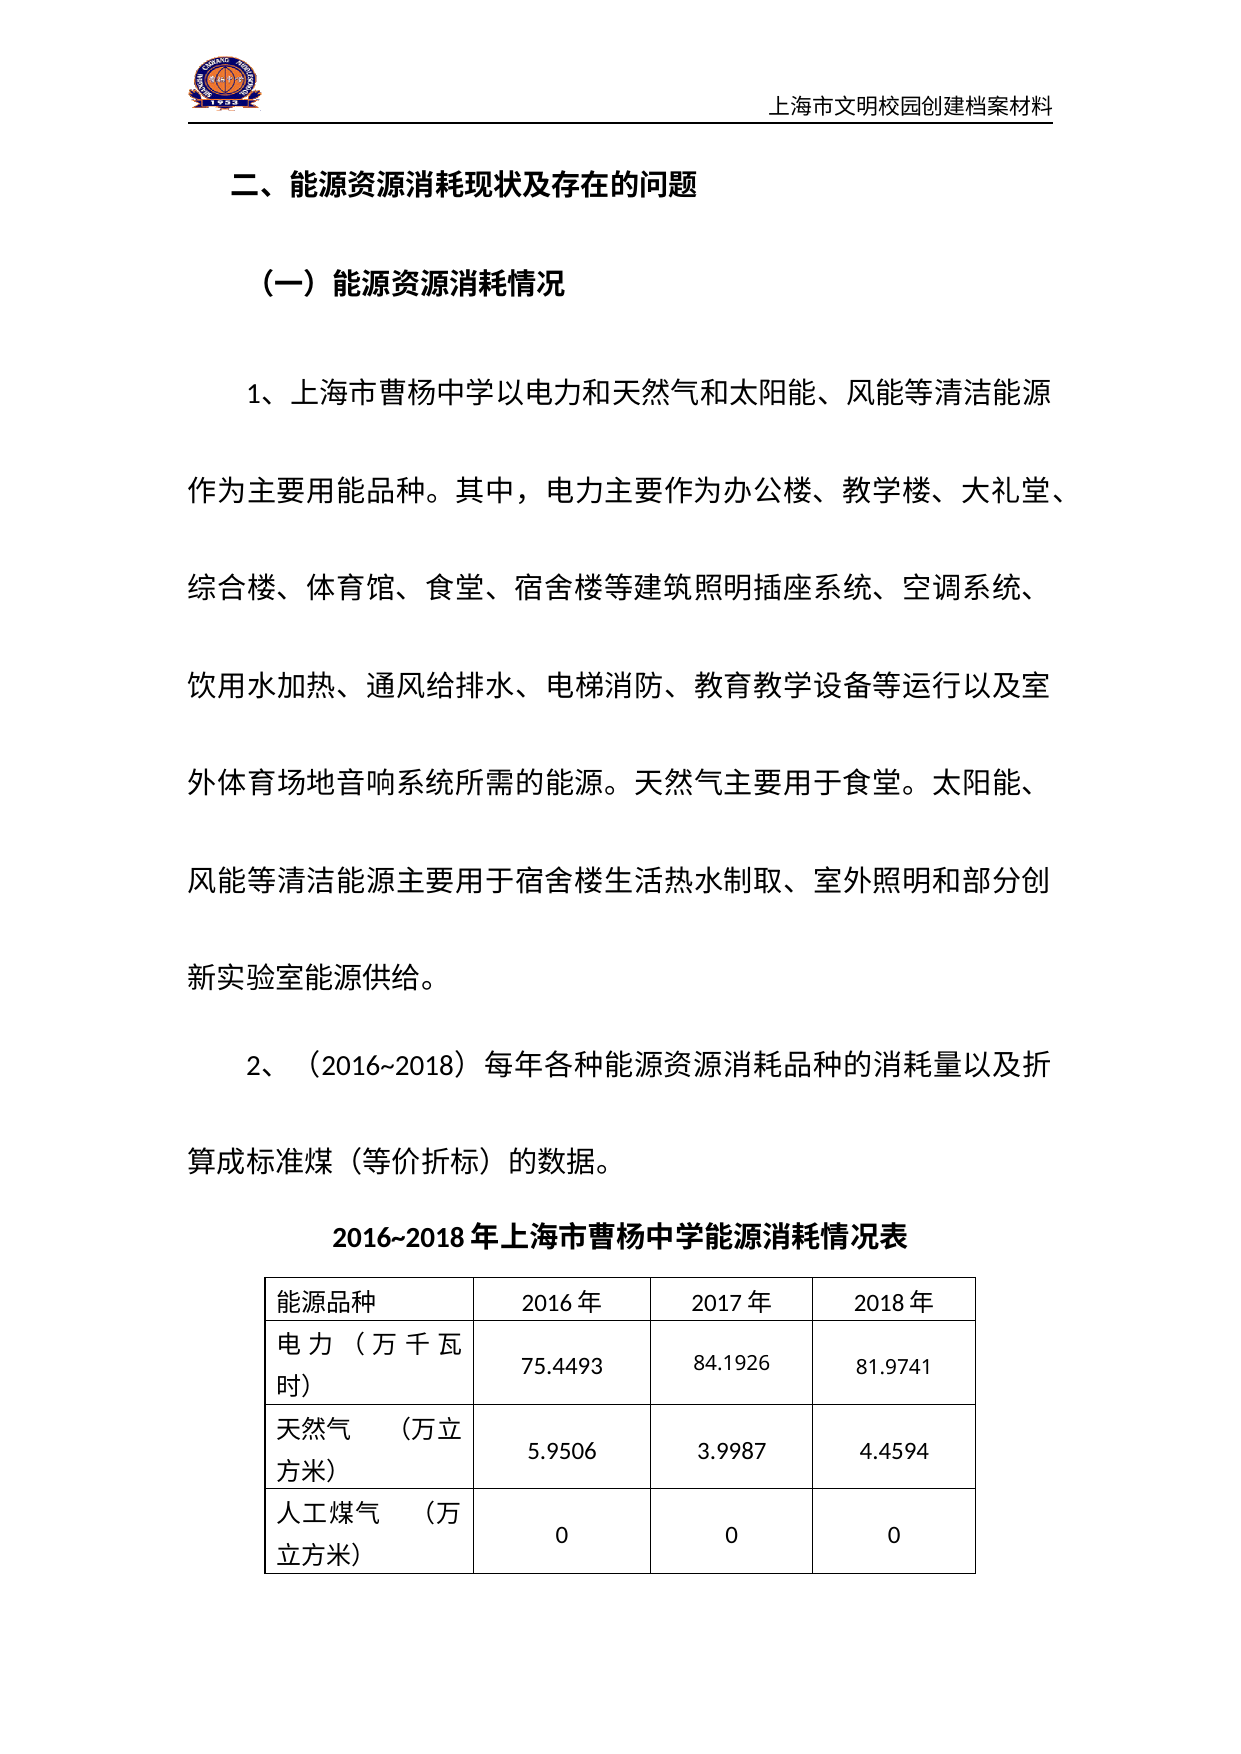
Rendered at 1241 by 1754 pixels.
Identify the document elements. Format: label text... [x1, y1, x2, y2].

table_header 2017年 [651, 1278, 812, 1319]
table_cell 电力（万千瓦时） [266, 1321, 473, 1404]
table_cell 人工煤气 （万立方米） [266, 1489, 473, 1573]
table_cell 0 [813, 1489, 975, 1573]
table_cell 84.1926 [651, 1321, 812, 1404]
text 1、上海市曹杨中学以电力和天然气和太阳能、风能等清洁能源作为主要用能品种。其中，电力主要作为办公楼、教学楼、大礼堂、综合楼、体育馆、食堂、宿舍楼等建筑照明插座系统、空调系统、饮用水加热、通风给排水、电梯消防、教育教学设备等运行以及室外体育场地音响系统所需的能源。天然气主要用于食堂。太阳能、风能等清洁能源主要用于宿舍楼生活热水制取、室外照明和部分创新实验室能源供给。 [187, 359, 1053, 1009]
picture [186, 54, 262, 114]
subtitle （一）能源资源消耗情况 [187, 261, 1053, 303]
text 2016~2018年上海市曹杨中学能源消耗情况表 [187, 1213, 1053, 1256]
table_cell 0 [474, 1489, 650, 1573]
table_cell 5.9506 [474, 1405, 650, 1488]
text 2、（2016~2018）每年各种能源资源消耗品种的消耗量以及折算成标准煤（等价折标）的数据。 [187, 1030, 1053, 1192]
subtitle 二、能源资源消耗现状及存在的问题 [187, 162, 1053, 204]
table_cell 4.4594 [813, 1405, 975, 1488]
table_header 能源品种 [266, 1278, 473, 1319]
table_cell 81.9741 [813, 1321, 975, 1404]
table_cell 75.4493 [474, 1321, 650, 1404]
table_header 2018年 [813, 1278, 975, 1319]
table_header 2016年 [474, 1278, 650, 1319]
table_cell 0 [651, 1489, 812, 1573]
table_cell 3.9987 [651, 1405, 812, 1488]
table_cell 天然气 （万立方米） [266, 1405, 473, 1488]
